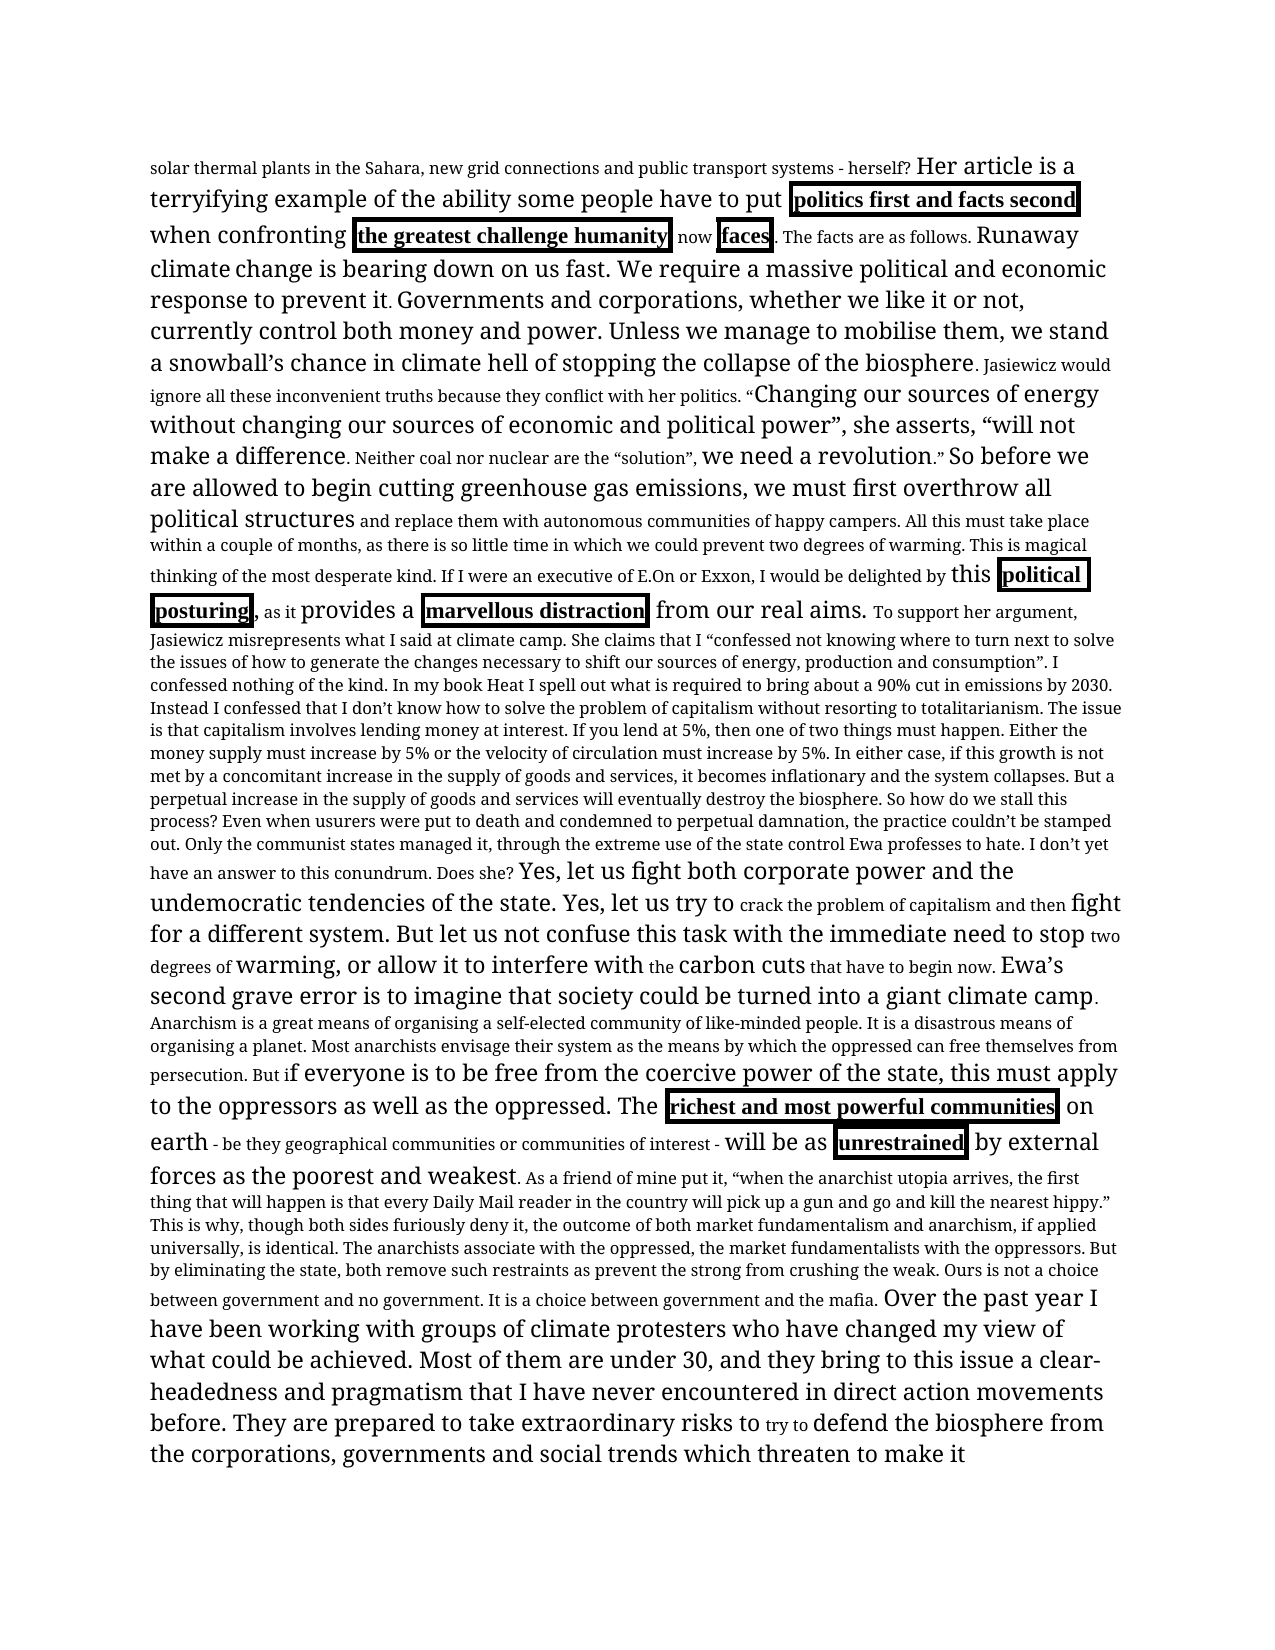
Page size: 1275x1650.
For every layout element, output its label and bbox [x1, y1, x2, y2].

text [150, 150, 1125, 1469]
